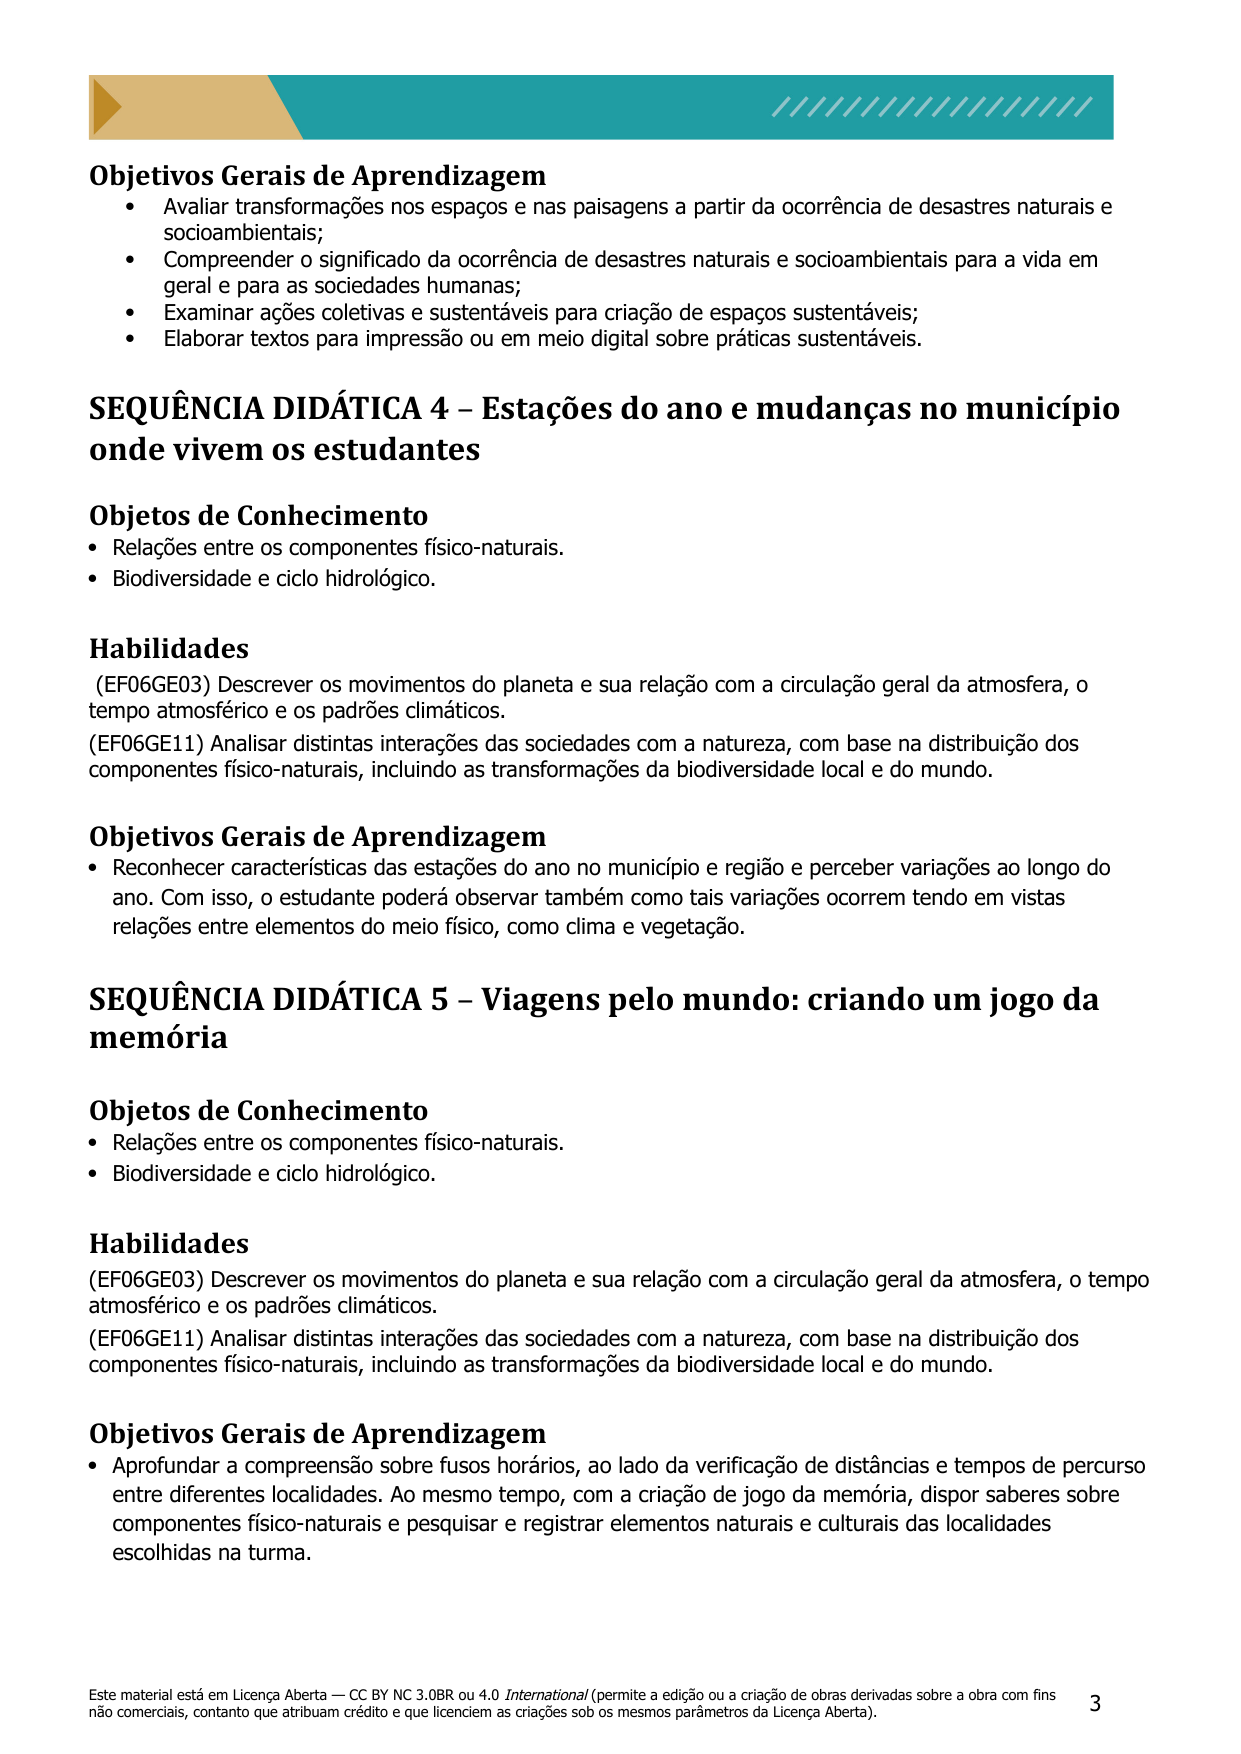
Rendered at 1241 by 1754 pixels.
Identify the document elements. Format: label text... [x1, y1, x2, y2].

list Examinar ações coletivas e sustentáveis para criação de espaços sustentáveis; [126, 298, 1152, 325]
text Objetos de Conhecimento [89, 497, 1152, 532]
text (EF06GE11) Analisar distintas interações das sociedades com a natureza, com base na distribuição dos componentes físico-naturais, incluindo as transformações da biodiversidade local e do mundo. [89, 1324, 1152, 1377]
text Aprofundar a compreensão sobre fusos horários, ao lado da verificação de distâncias e tempos de percurso entre diferentes localidades. Ao mesmo tempo, com a criação de jogo da memória, dispor saberes sobre componentes físico-naturais e pesquisar e registrar elementos naturais e culturais das localidades escolhidas na turma. [89, 1450, 1152, 1566]
text Reconhecer características das estações do ano no município e região e perceber variações ao longo do ano. Com isso, o estudante poderá observar também como tais variações ocorrem tendo em vistas relações entre elementos do meio físico, como clima e vegetação. [89, 852, 1152, 940]
text Habilidades [89, 1225, 1152, 1259]
text Objetivos Gerais de Aprendizagem [89, 818, 1152, 852]
list Compreender o significado da ocorrência de desastres naturais e socioambientais para a vida em geral e para as sociedades humanas; [126, 245, 1152, 298]
text (EF06GE03) Descrever os movimentos do planeta e sua relação com a circulação geral da atmosfera, o tempo atmosférico e os padrões climáticos. [89, 670, 1152, 723]
text (EF06GE11) Analisar distintas interações das sociedades com a natureza, com base na distribuição dos componentes físico-naturais, incluindo as transformações da biodiversidade local e do mundo. [89, 729, 1152, 782]
text SEQUÊNCIA DIDÁTICA 5 – Viagens pelo mundo: criando um jogo da memória [89, 978, 1152, 1056]
picture [88, 75, 1114, 152]
text SEQUÊNCIA DIDÁTICA 4 – Estações do ano e mudanças no município onde vivem os estudantes [89, 387, 1152, 467]
text Objetivos Gerais de Aprendizagem [89, 158, 1152, 192]
list Avaliar transformações nos espaços e nas paisagens a partir da ocorrência de desastres naturais e socioambientais; [126, 192, 1152, 245]
text Biodiversidade e ciclo hidrológico. [89, 1158, 1152, 1187]
text Relações entre os componentes físico-naturais. [89, 532, 1152, 561]
list Elaborar textos para impressão ou em meio digital sobre práticas sustentáveis. [126, 325, 1152, 351]
text Relações entre os componentes físico-naturais. [89, 1127, 1152, 1156]
text Habilidades [89, 630, 1152, 664]
text Objetos de Conhecimento [89, 1092, 1152, 1127]
text (EF06GE03) Descrever os movimentos do planeta e sua relação com a circulação geral da atmosfera, o tempo atmosférico e os padrões climáticos. [89, 1265, 1152, 1318]
text Objetivos Gerais de Aprendizagem [89, 1416, 1152, 1450]
text Biodiversidade e ciclo hidrológico. [89, 563, 1152, 592]
